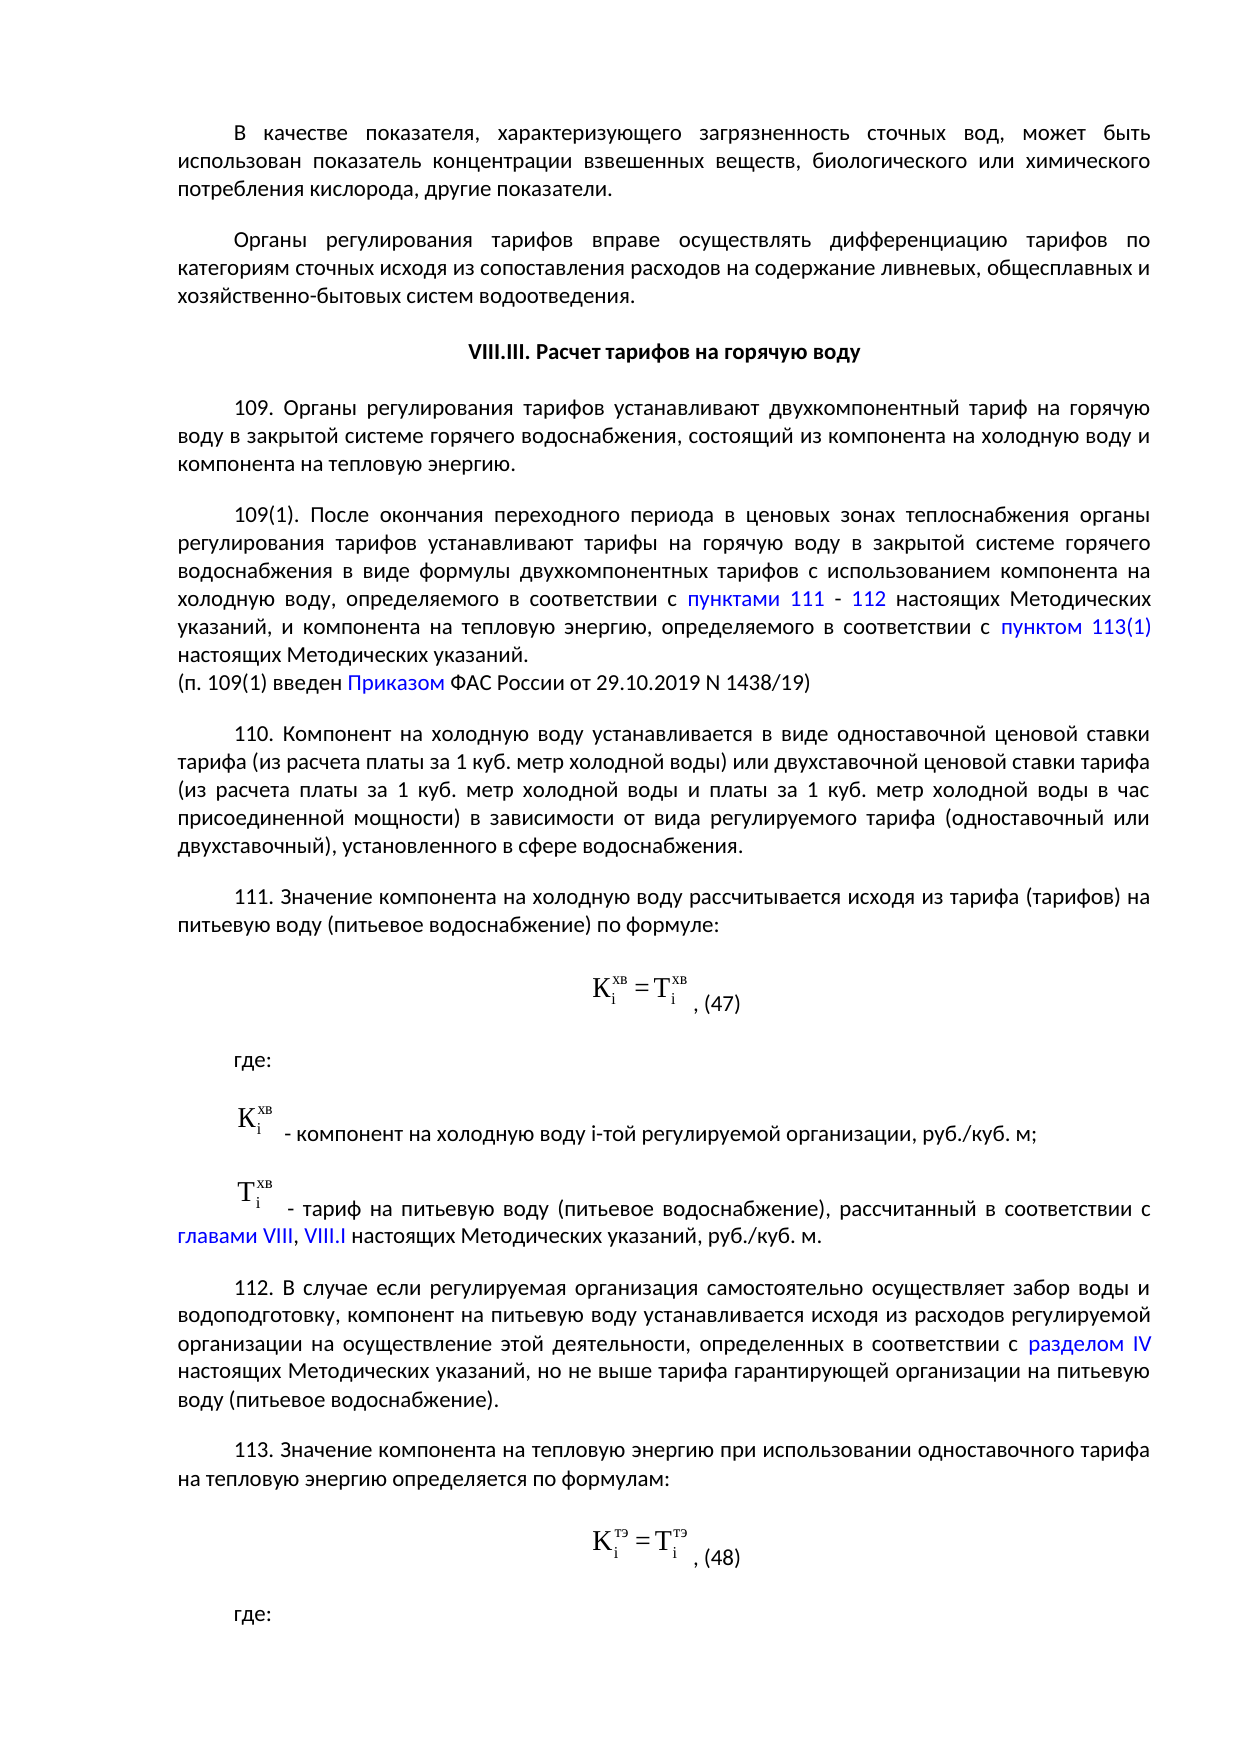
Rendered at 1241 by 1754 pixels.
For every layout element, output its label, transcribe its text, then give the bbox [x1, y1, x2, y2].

text Органы регулирования тарифов вправе осуществлять дифференциацию тарифов по категориям сточных исходя из сопоставления расходов на содержание ливневых, общесплавных и хозяйственно-бытовых систем водоотведения. [177, 225, 1152, 309]
text (п. 109(1) введен Приказом ФАС России от 29.10.2019 N 1438/19) [177, 668, 1152, 696]
text где: [177, 1046, 1152, 1073]
text , (48) [177, 1520, 1152, 1571]
text где: [177, 1599, 1152, 1627]
text 109. Органы регулирования тарифов устанавливают двухкомпонентный тариф на горячую воду в закрытой системе горячего водоснабжения, состоящий из компонента на холодную воду и компонента на тепловую энергию. [177, 393, 1152, 477]
text 113. Значение компонента на тепловую энергию при использовании одноставочного тарифа на тепловую энергию определяется по формулам: [177, 1436, 1152, 1492]
title VIII.III. Расчет тарифов на горячую воду [177, 337, 1152, 365]
text 112. В случае если регулируемая организация самостоятельно осуществляет забор воды и водоподготовку, компонент на питьевую воду устанавливается исходя из расходов регулируемой организации на осуществление этой деятельности, определенных в соответствии с разделом IV настоящих Методических указаний, но не выше тарифа гарантирующей организации на питьевую воду (питьевое водоснабжение). [177, 1273, 1152, 1413]
text 111. Значение компонента на холодную воду рассчитывается исходя из тарифа (тарифов) на питьевую воду (питьевое водоснабжение) по формуле: [177, 882, 1152, 938]
text - тариф на питьевую воду (питьевое водоснабжение), рассчитанный в соответствии с главами VIII, VIII.I настоящих Методических указаний, руб./куб. м. [177, 1171, 1152, 1250]
text - компонент на холодную воду i-той регулируемой организации, руб./куб. м; [177, 1096, 1152, 1148]
text 109(1). После окончания переходного периода в ценовых зонах теплоснабжения органы регулирования тарифов устанавливают тарифы на горячую воду в закрытой системе горячего водоснабжения в виде формулы двухкомпонентных тарифов с использованием компонента на холодную воду, определяемого в соответствии с пунктами 111 - 112 настоящих Методических указаний, и компонента на тепловую энергию, определяемого в соответствии с пунктом 113(1) настоящих Методических указаний. [177, 500, 1152, 668]
text В качестве показателя, характеризующего загрязненность сточных вод, может быть использован показатель концентрации взвешенных веществ, биологического или химического потребления кислорода, другие показатели. [177, 118, 1152, 202]
text 110. Компонент на холодную воду устанавливается в виде одноставочной ценовой ставки тарифа (из расчета платы за 1 куб. метр холодной воды) или двухставочной ценовой ставки тарифа (из расчета платы за 1 куб. метр холодной воды и платы за 1 куб. метр холодной воды в час присоединенной мощности) в зависимости от вида регулируемого тарифа (одноставочный или двухставочный), установленного в сфере водоснабжения. [177, 719, 1152, 859]
text , (47) [177, 966, 1152, 1017]
